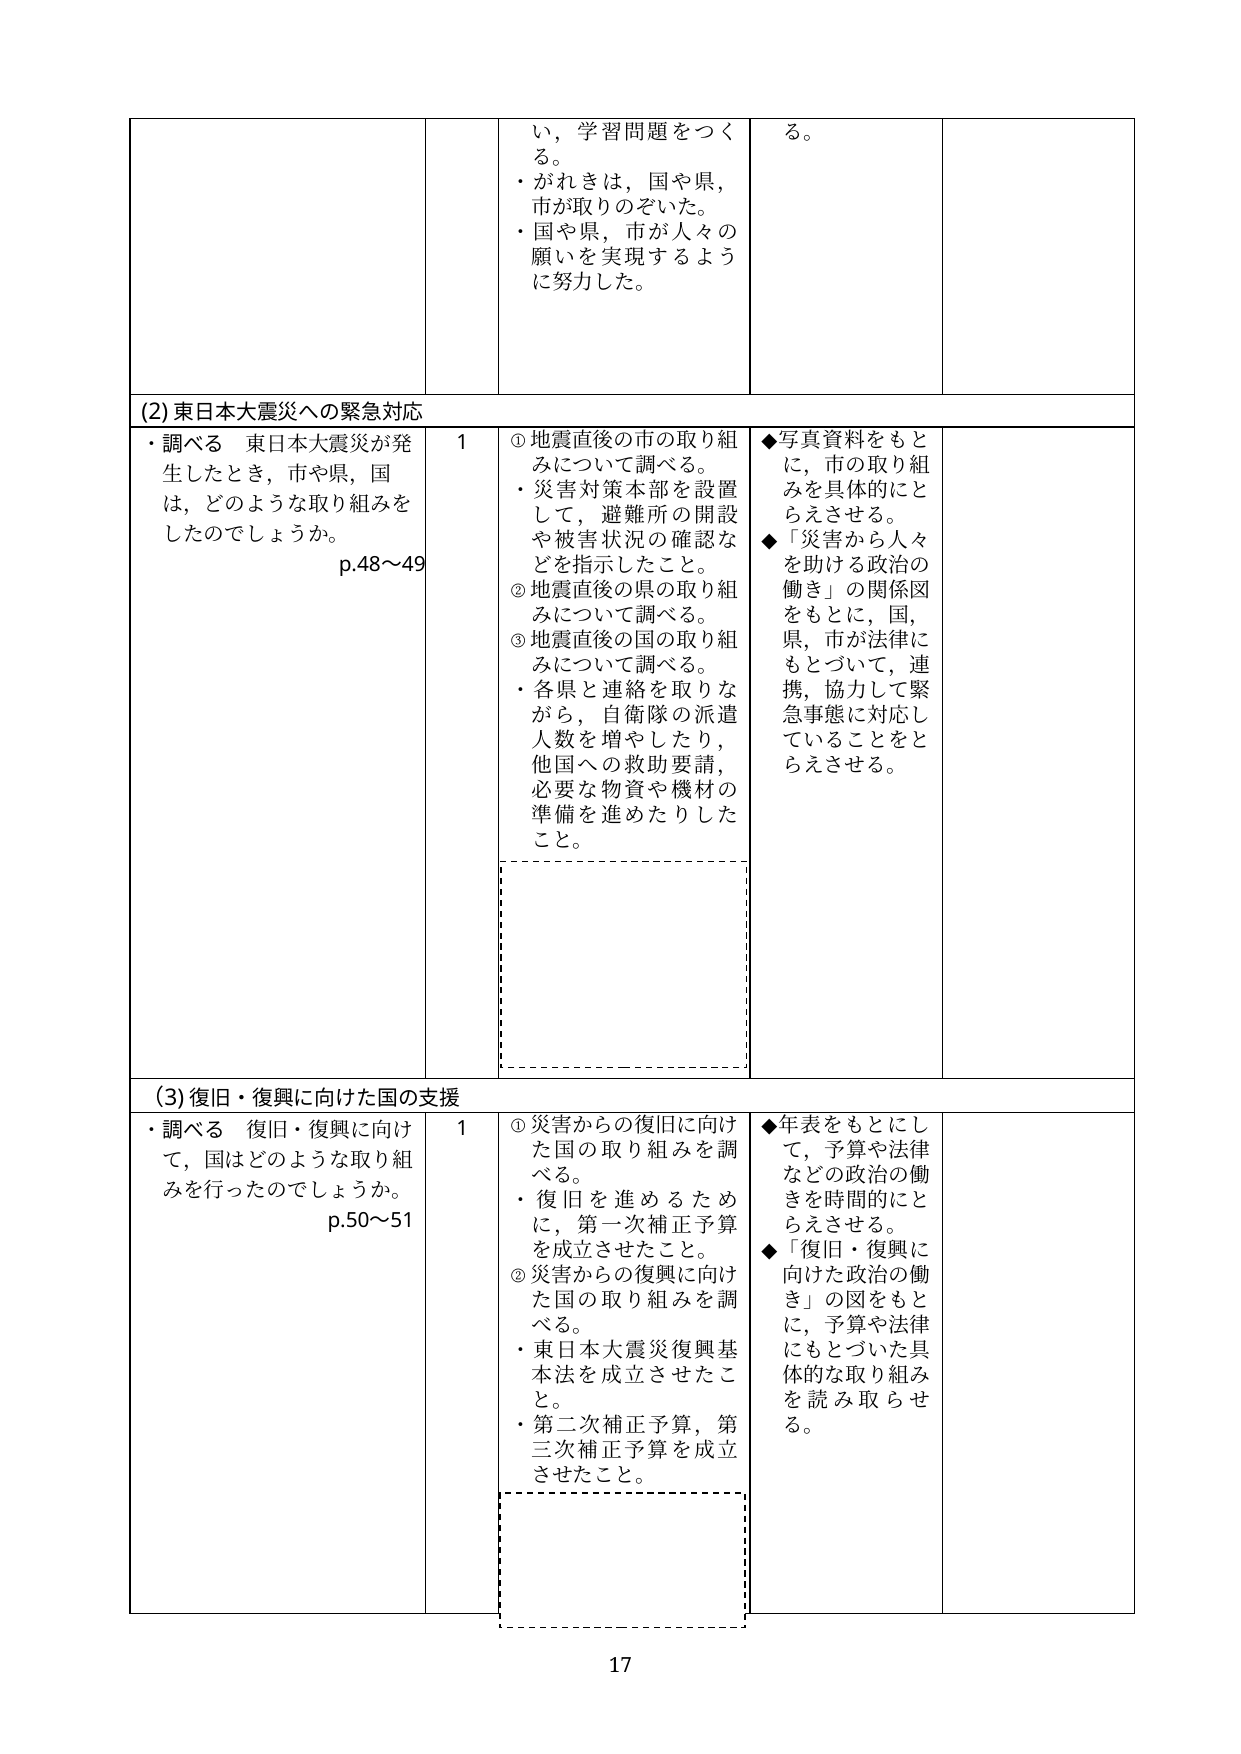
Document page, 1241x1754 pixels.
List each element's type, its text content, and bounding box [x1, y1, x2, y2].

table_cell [131, 119, 425, 394]
table_cell 1 [426, 428, 498, 1077]
table_cell （3) 復旧・復興に向けた国の支援 [131, 1079, 1134, 1112]
table_cell ・調べる 東日本大震災が発生したとき，市や県，国は，どのような取り組みをしたのでしょうか。 p.48～49 [131, 428, 425, 1077]
table_cell (2) 東日本大震災への緊急対応 [131, 395, 1134, 426]
table_cell [943, 428, 1134, 1077]
table_cell [943, 1113, 1134, 1613]
table_cell 1 [426, 1113, 498, 1613]
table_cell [131, 1113, 425, 1613]
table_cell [751, 119, 942, 394]
table_cell 1 [426, 119, 498, 394]
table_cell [499, 1113, 749, 1613]
table_cell ①地震直後の市の取り組みについて調べる。 ・災害対策本部を設置して，避難所の開設や被害状況の確認などを指示したこと。 ②地震直後の県の取り組みについて調べる。 ③地震直後の国の取り組みについて調べる。 ・各県と連絡を取りながら，自衛隊の派遣人数を増やしたり，他国への救助要請，必要な物資や機材の準備を進めたりしたこと。 [499, 428, 749, 1077]
table_cell [943, 119, 1134, 394]
table_cell ◆写真資料をもとに，市の取り組みを具体的にとらえさせる。 ◆「災害から人々を助ける政治の働き」の関係図をもとに，国，県，市が法律にもとづいて，連携，協力して緊急事態に対応していることをとらえさせる。 [751, 428, 942, 1077]
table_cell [751, 1113, 942, 1613]
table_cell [499, 119, 749, 394]
